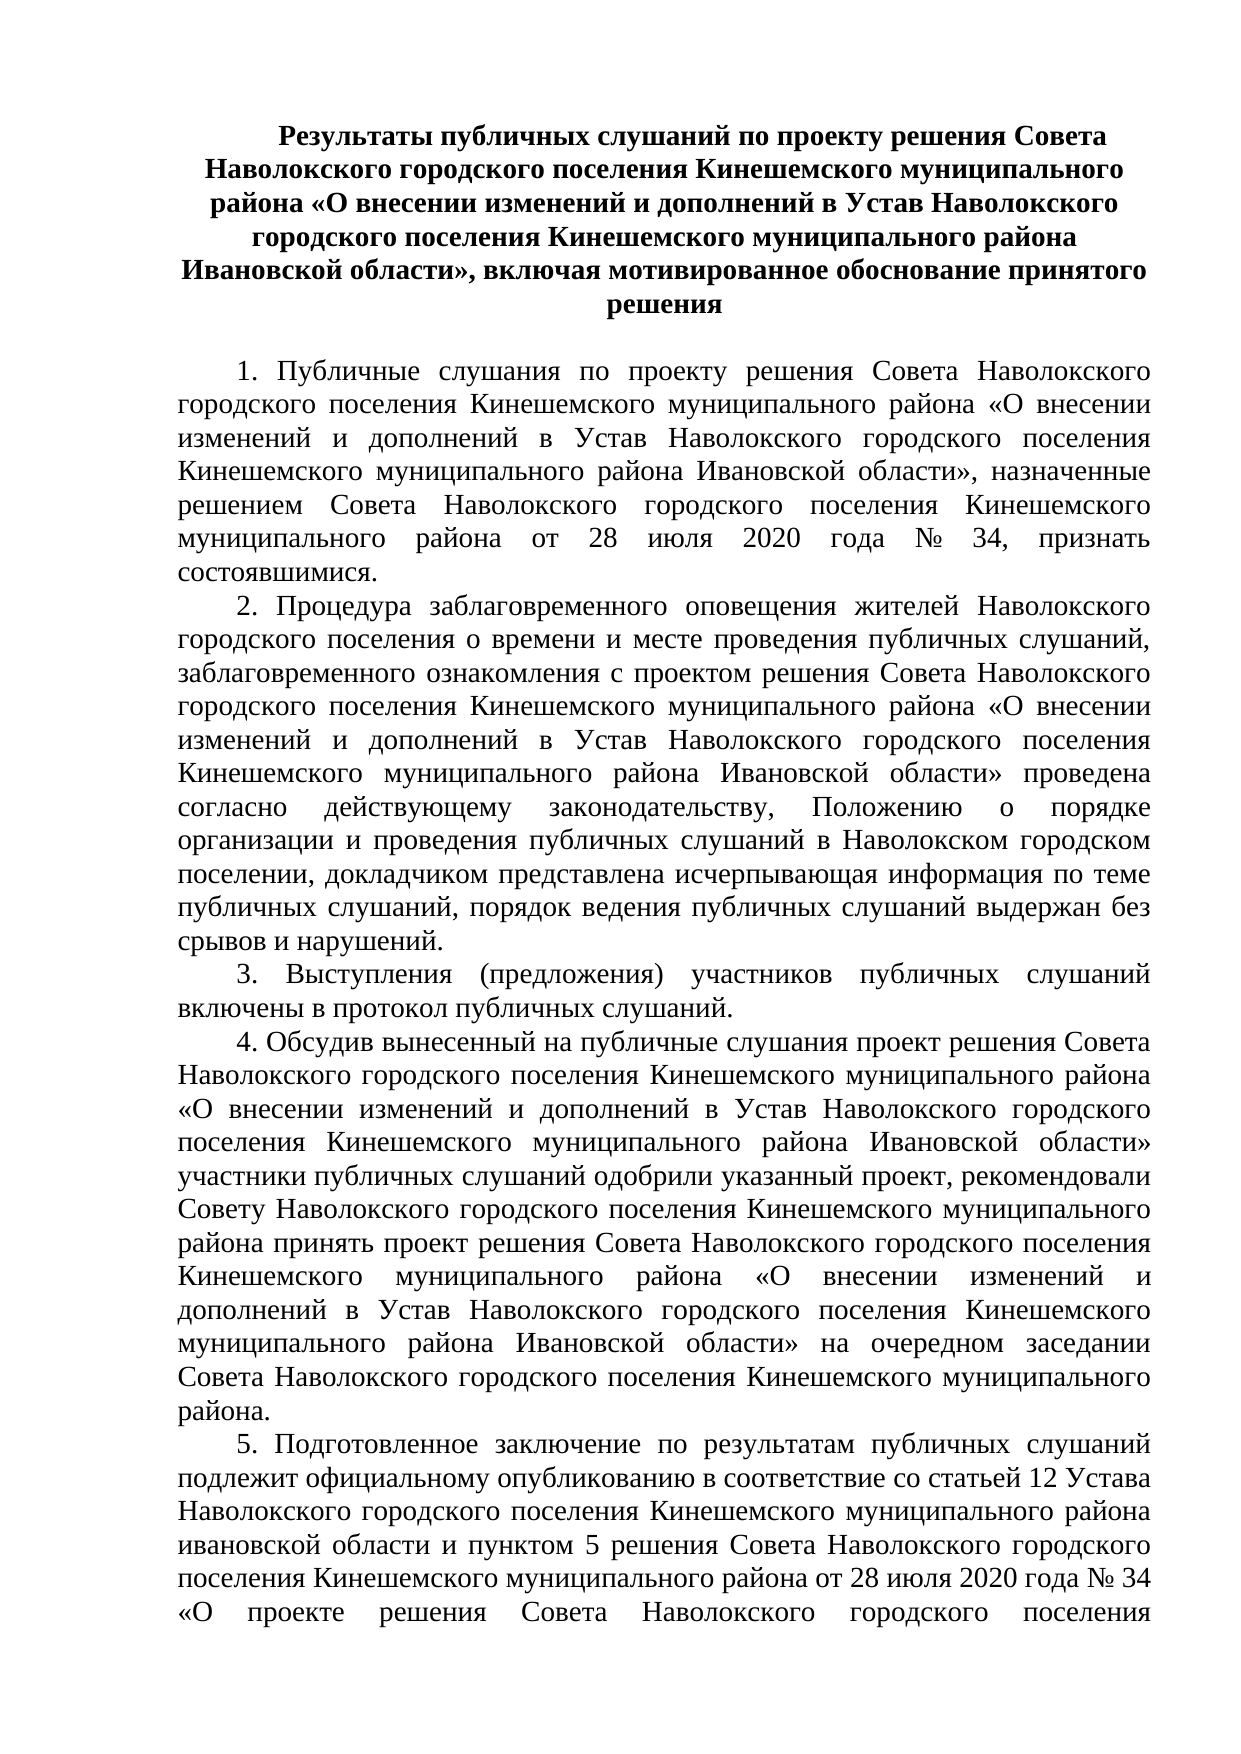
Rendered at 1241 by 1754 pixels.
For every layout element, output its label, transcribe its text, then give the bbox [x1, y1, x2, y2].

text 1. Публичные слушания по проекту решения Совета Наволокского городского поселения Кинешемского муниципального района «О внесении изменений и дополнений в Устав Наволокского городского поселения Кинешемского муниципального района Ивановской области», назначенные решением Совета Наволокского городского поселения Кинешемского муниципального района от 28 июля 2020 года № 34, признать состоявшимися. [177, 353, 1152, 588]
text Результаты публичных слушаний по проекту решения Совета Наволокского городского поселения Кинешемского муниципального района «О внесении изменений и дополнений в Устав Наволокского городского поселения Кинешемского муниципального района Ивановской области», включая мотивированное обоснование принятого решения [177, 118, 1152, 319]
title 4. Обсудив вынесенный на публичные слушания проект решения Совета Наволокского городского поселения Кинешемского муниципального района «О внесении изменений и дополнений в Устав Наволокского городского поселения Кинешемского муниципального района Ивановской области» участники публичных слушаний одобрили указанный проект, рекомендовали Совету Наволокского городского поселения Кинешемского муниципального района принять проект решения Совета Наволокского городского поселения Кинешемского муниципального района «О внесении изменений и дополнений в Устав Наволокского городского поселения Кинешемского муниципального района Ивановской области» на очередном заседании Совета Наволокского городского поселения Кинешемского муниципального района. [177, 1024, 1152, 1426]
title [177, 1426, 1152, 1627]
text 2. Процедура заблаговременного оповещения жителей Наволокского городского поселения о времени и месте проведения публичных слушаний, заблаговременного ознакомления с проектом решения Совета Наволокского городского поселения Кинешемского муниципального района «О внесении изменений и дополнений в Устав Наволокского городского поселения Кинешемского муниципального района Ивановской области» проведена согласно действующему законодательству, Положению о порядке организации и проведения публичных слушаний в Наволокском городском поселении, докладчиком представлена исчерпывающая информация по теме публичных слушаний, порядок ведения публичных слушаний выдержан без срывов и нарушений. [177, 588, 1152, 957]
text 3. Выступления (предложения) участников публичных слушаний включены в протокол публичных слушаний. [177, 957, 1152, 1024]
